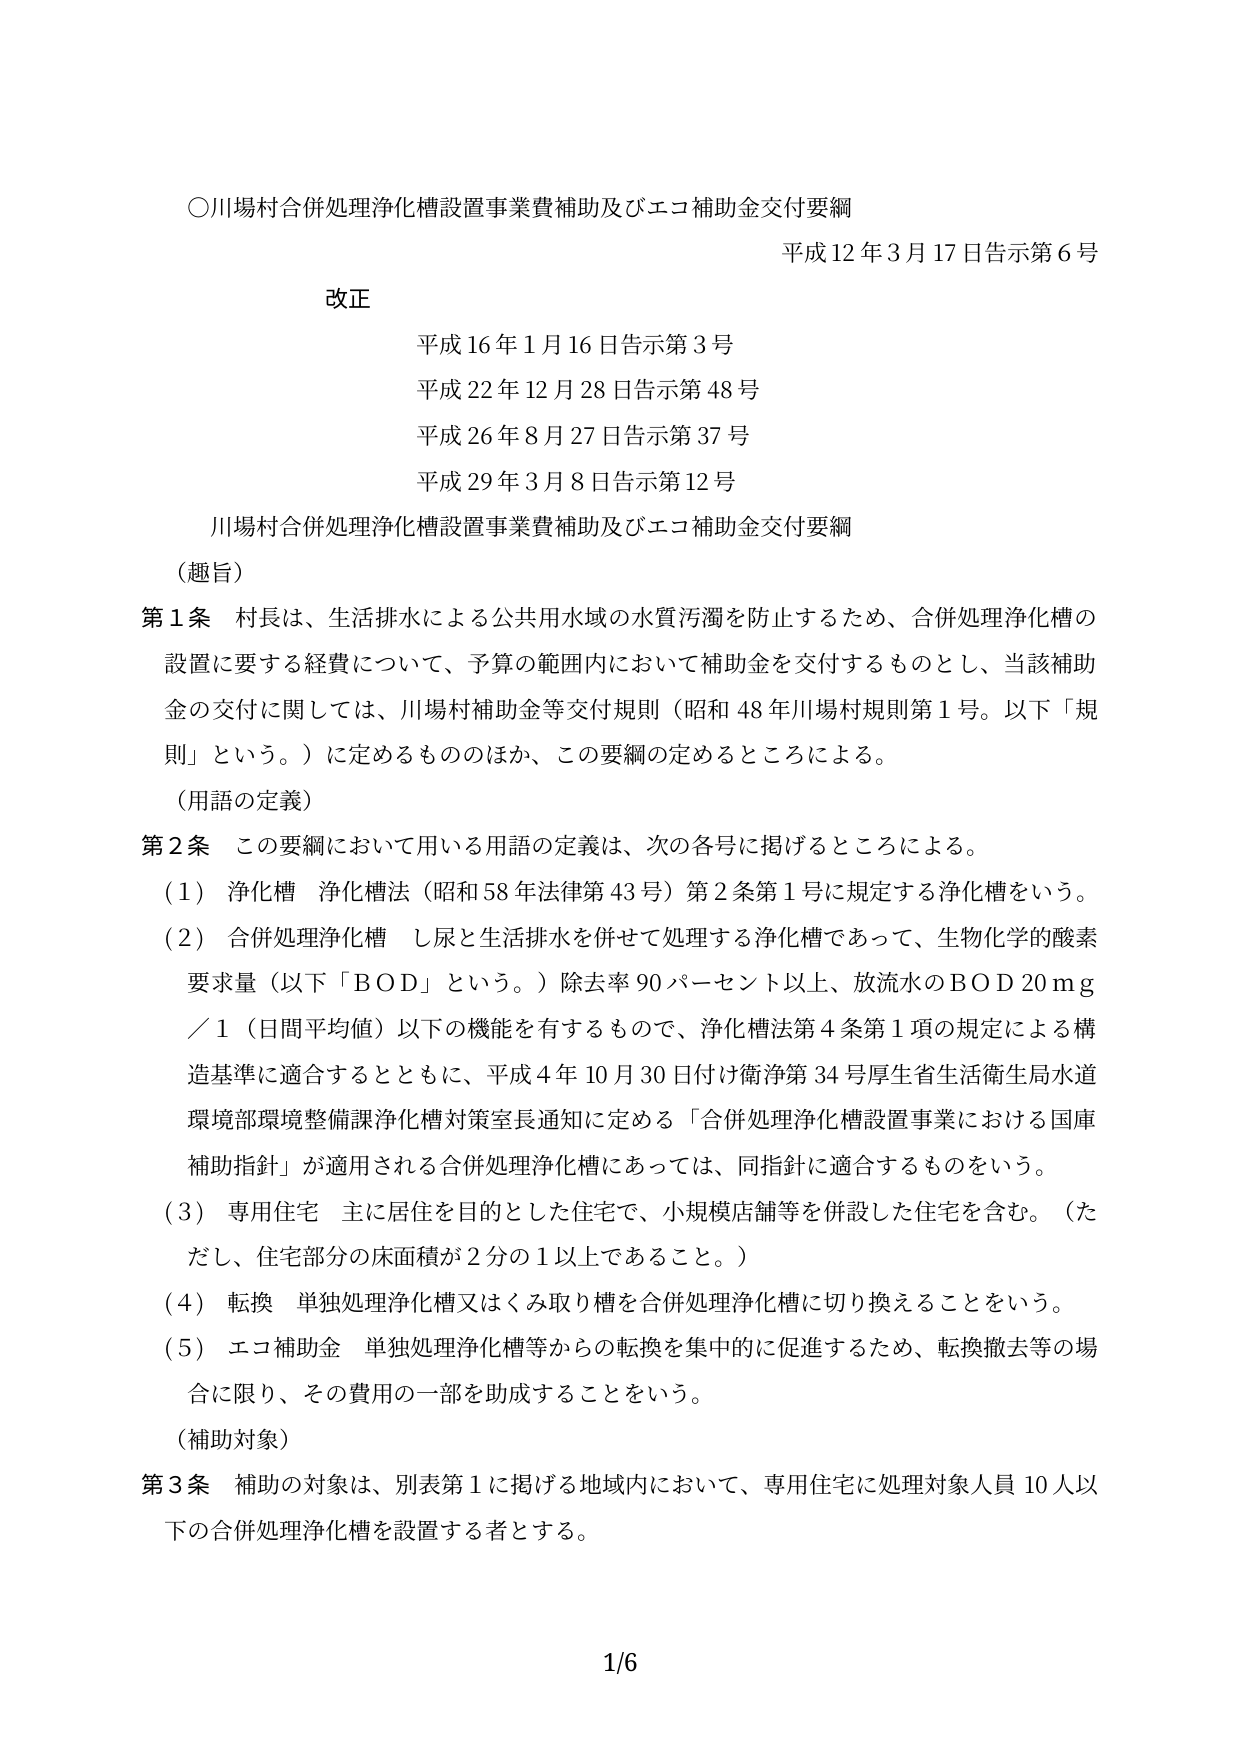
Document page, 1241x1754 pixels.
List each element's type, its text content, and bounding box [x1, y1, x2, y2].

text (４) 転換 単独処理浄化槽又はくみ取り槽を合併処理浄化槽に切り換えることをいう。 [164, 1272, 1098, 1318]
text (２) 合併処理浄化槽 し尿と生活排水を併せて処理する浄化槽であって、生物化学的酸素要求量（以下「ＢＯＤ」という。）除去率90パーセント以上、放流水のＢＯＤ20ｍｇ／１（日間平均値）以下の機能を有するもので、浄化槽法第４条第１項の規定による構造基準に適合するとともに、平成４年10月30日付け衛浄第34号厚生省生活衛生局水道環境部環境整備課浄化槽対策室長通知に定める「合併処理浄化槽設置事業における国庫補助指針」が適用される合併処理浄化槽にあっては、同指針に適合するものをいう。 [164, 907, 1098, 1181]
text （補助対象） [164, 1409, 1098, 1454]
text 第３条 補助の対象は、別表第１に掲げる地域内において、専用住宅に処理対象人員10人以下の合併処理浄化槽を設置する者とする。 [142, 1454, 1098, 1546]
text 平成26年８月27日告示第37号 [417, 405, 1098, 451]
text 第２条 この要綱において用いる用語の定義は、次の各号に掲げるところによる。 [142, 816, 1098, 861]
text (３) 専用住宅 主に居住を目的とした住宅で、小規模店舗等を併設した住宅を含む。（ただし、住宅部分の床面積が２分の１以上であること。） [164, 1181, 1098, 1272]
text 平成22年12月28日告示第48号 [417, 359, 1098, 405]
text 平成16年１月16日告示第３号 [417, 314, 1098, 359]
text 第１条 村長は、生活排水による公共用水域の水質汚濁を防止するため、合併処理浄化槽の設置に要する経費について、予算の範囲内において補助金を交付するものとし、当該補助金の交付に関しては、川場村補助金等交付規則（昭和48年川場村規則第１号。以下「規則」という。）に定めるもののほか、この要綱の定めるところによる。 [142, 588, 1098, 770]
text （趣旨） [164, 542, 1098, 588]
text (５) エコ補助金 単独処理浄化槽等からの転換を集中的に促進するため、転換撤去等の場合に限り、その費用の一部を助成することをいう。 [164, 1318, 1098, 1409]
text ○川場村合併処理浄化槽設置事業費補助及びエコ補助金交付要綱 [187, 177, 1098, 223]
text 川場村合併処理浄化槽設置事業費補助及びエコ補助金交付要綱 [210, 496, 1098, 542]
text 改正 [325, 268, 1098, 314]
text 平成29年３月８日告示第12号 [417, 451, 1098, 496]
text 平成12年３月17日告示第６号 [142, 223, 1098, 268]
text （用語の定義） [164, 770, 1098, 816]
text (１) 浄化槽 浄化槽法（昭和58年法律第43号）第２条第１号に規定する浄化槽をいう。 [164, 861, 1098, 907]
